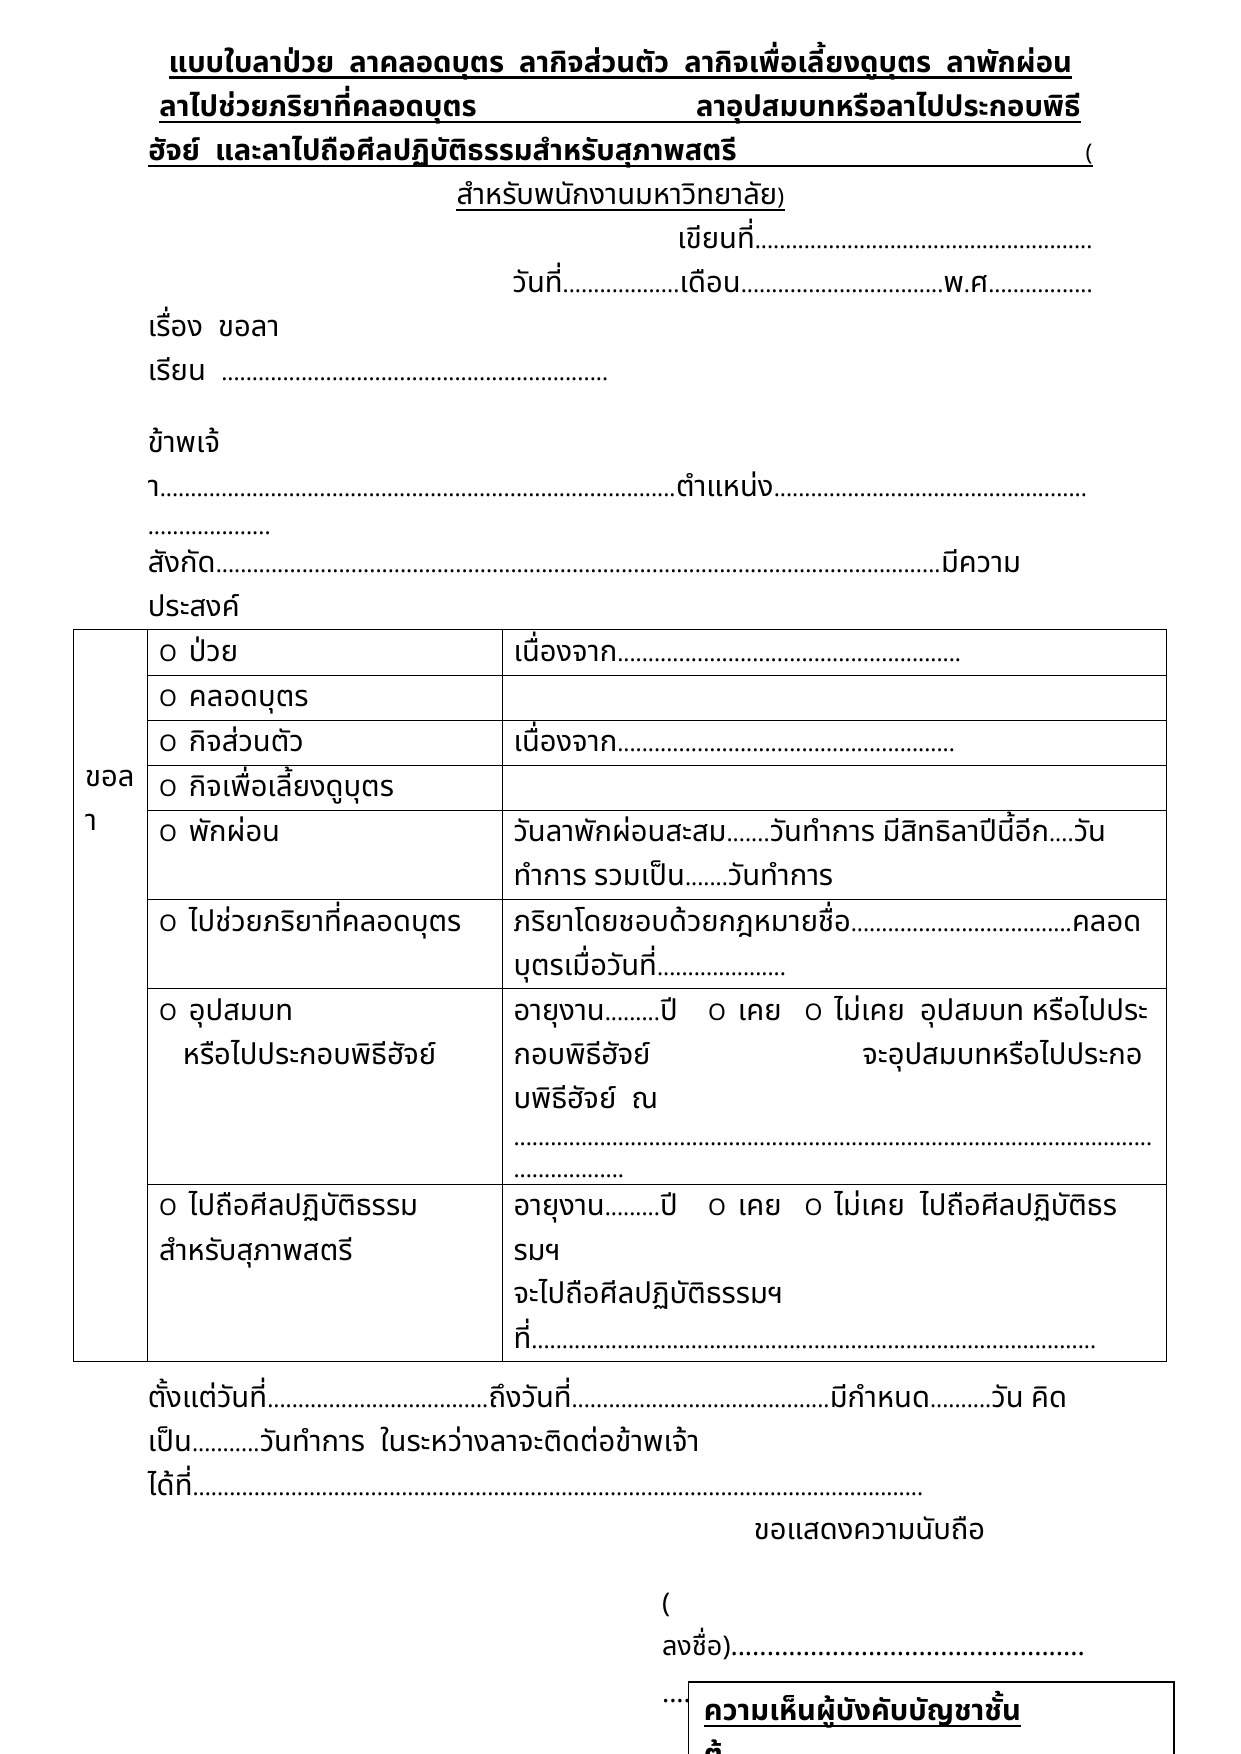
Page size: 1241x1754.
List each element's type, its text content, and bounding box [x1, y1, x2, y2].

table_cell ภริยาโดยชอบด้วยกฎหมายชื่อ....................................คลอดบุตรเมื่อวันที่..................... [503, 900, 1166, 988]
text แบบใบลาป่วย ลาคลอดบุตร ลากิจส่วนตัว ลากิจเพื่อเลี้ยงดูบุตร ลาพักผ่อน ลาไปช่วยภริยาที่คลอดบุตร ลาอุปสมบทหรือลาไปประกอบพิธีฮัจย์ และลาไปถือศีลปฏิบัติธรรมสำหรับสุภาพสตรี (สำหรับพนักงานมหาวิทยาลัย) [148, 41, 1092, 165]
table_cell อายุงาน.........ปี O เคย O ไม่เคย ไปถือศีลปฏิบัติธรรมฯ จะไปถือศีลปฏิบัติธรรมฯ ที่............................................................................................ [503, 1185, 1166, 1361]
text ข้าพเจ้า....................................................................................ตำแหน่ง....................................................................... สังกัด......................................................................................................................มีความประสงค์ [148, 394, 1092, 629]
text ตั้งแต่วันที่....................................ถึงวันที่..........................................มีกำหนด..........วัน คิดเป็น...........วันทำการ ในระหว่างลาจะติดต่อข้าพเจ้าได้ที่....................................................................................................................... ขอแสดงความนับถือ [148, 1376, 1092, 1553]
table_cell วันลาพักผ่อนสะสม.......วันทำการ มีสิทธิลาปีนี้อีก....วันทำการ รวมเป็น.......วันทำการ [503, 811, 1166, 899]
table_cell O ไปถือศีลปฏิบัติธรรมสำหรับสุภาพสตรี [148, 1185, 502, 1361]
table_cell เนื่องจาก....................................................... [503, 721, 1166, 765]
table_cell [503, 766, 1166, 810]
table_cell อายุงาน.........ปี O เคย O ไม่เคย อุปสมบท หรือไปประกอบพิธีฮัจย์ จะอุปสมบทหรือไปประกอบพิธีฮัจย์ ณ .......................................................................................................................... [503, 989, 1166, 1184]
table_cell O พักผ่อน [148, 811, 502, 899]
table_header เนื่องจาก........................................................ [503, 630, 1166, 674]
text แบบใบลาป่วย ลาคลอดบุตร ลากิจส่วนตัว ลากิจเพื่อเลี้ยงดูบุตร ลาพักผ่อน ลาไปช่วยภริยาที่คลอดบุตร ลาอุปสมบทหรือลาไปประกอบพิธีฮัจย์ และลาไปถือศีลปฏิบัติธรรมสำหรับสุภาพสตรี (สำหรับพนักงานมหาวิทยาลัย) [148, 167, 1092, 218]
table_cell O อุปสมบท หรือไปประกอบพิธีฮัจย์ [148, 989, 502, 1184]
table_cell O ไปช่วยภริยาที่คลอดบุตร [148, 900, 502, 988]
table_cell [503, 676, 1166, 719]
text เรียน ............................................................... [148, 350, 1092, 394]
text เขียนที่....................................................... วันที่...................เดือน.................................พ.ศ................. [148, 218, 1092, 306]
table_cell O กิจเพื่อเลี้ยงดูบุตร [148, 766, 502, 810]
table_header O ป่วย [148, 630, 502, 674]
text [662, 1584, 1092, 1710]
table_cell O กิจส่วนตัว [148, 721, 502, 765]
table_cell O คลอดบุตร [148, 676, 502, 719]
table_header ขอลา [74, 630, 147, 1361]
text เรื่อง ขอลา [148, 306, 1092, 350]
